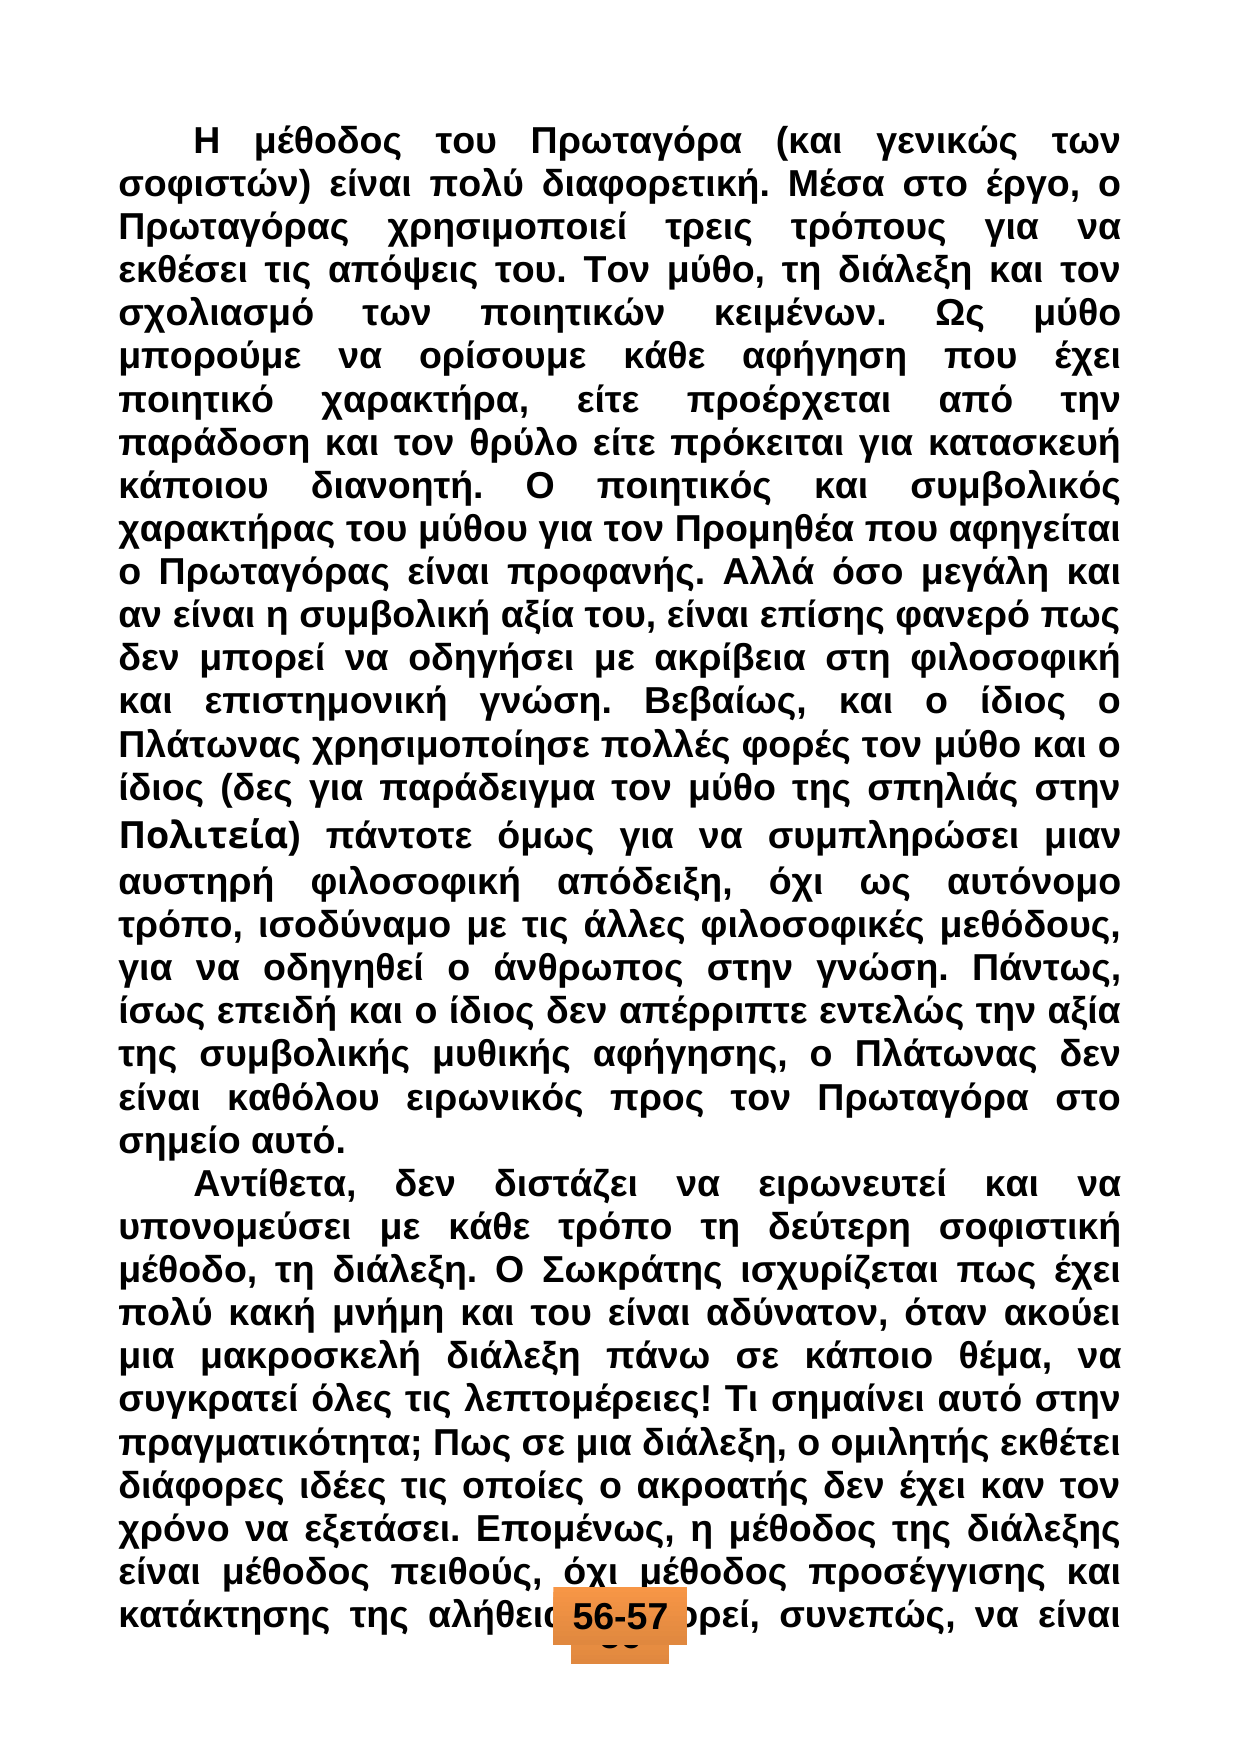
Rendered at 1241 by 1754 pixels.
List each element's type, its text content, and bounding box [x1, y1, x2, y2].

text Η μέθοδος του Πρωταγόρα (και γενικώς των σοφιστών) είναι πολύ διαφορετική. Μέσα στο έργο, ο Πρωταγόρας χρησιμοποιεί τρεις τρόπους για να εκθέσει τις απόψεις του. Τον μύθο, τη διάλεξη και τον σχολιασμό των ποιητικών κειμένων. Ως μύθο μπορούμε να ορίσουμε κάθε αφήγηση που έχει ποιητικό χαρακτήρα, είτε προέρχεται από την παράδοση και τον θρύλο είτε πρόκειται για κατασκευή κάποιου διανοητή. Ο ποιητικός και συμβολικός χαρακτήρας του μύθου για τον Προμηθέα που αφηγείται ο Πρωταγόρας είναι προφανής. Αλλά όσο μεγάλη και αν είναι η συμβολική αξία του, είναι επίσης φανερό πως δεν μπορεί να οδηγήσει με ακρίβεια στη φιλοσοφική και επιστημονική γνώση. Βεβαίως, και ο ίδιος ο Πλάτωνας χρησιμοποίησε πολλές φορές τον μύθο και ο ίδιος (δες για παράδειγμα τον μύθο της σπηλιάς στην Πολιτεία) πάντοτε όμως για να συμπληρώσει μιαν αυστηρή φιλοσοφική απόδειξη, όχι ως αυτόνομο τρόπο, ισοδύναμο με τις άλλες φιλοσοφικές μεθόδους, για να οδηγηθεί ο άνθρωπος στην γνώση. Πάντως, ίσως επειδή και ο ίδιος δεν απέρριπτε εντελώς την αξία της συμβολικής μυθικής αφήγησης, ο Πλάτωνας δεν είναι καθόλου ειρωνικός προς τον Πρωταγόρα στο σημείο αυτό. [118, 118, 1122, 1161]
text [118, 1161, 1122, 1635]
